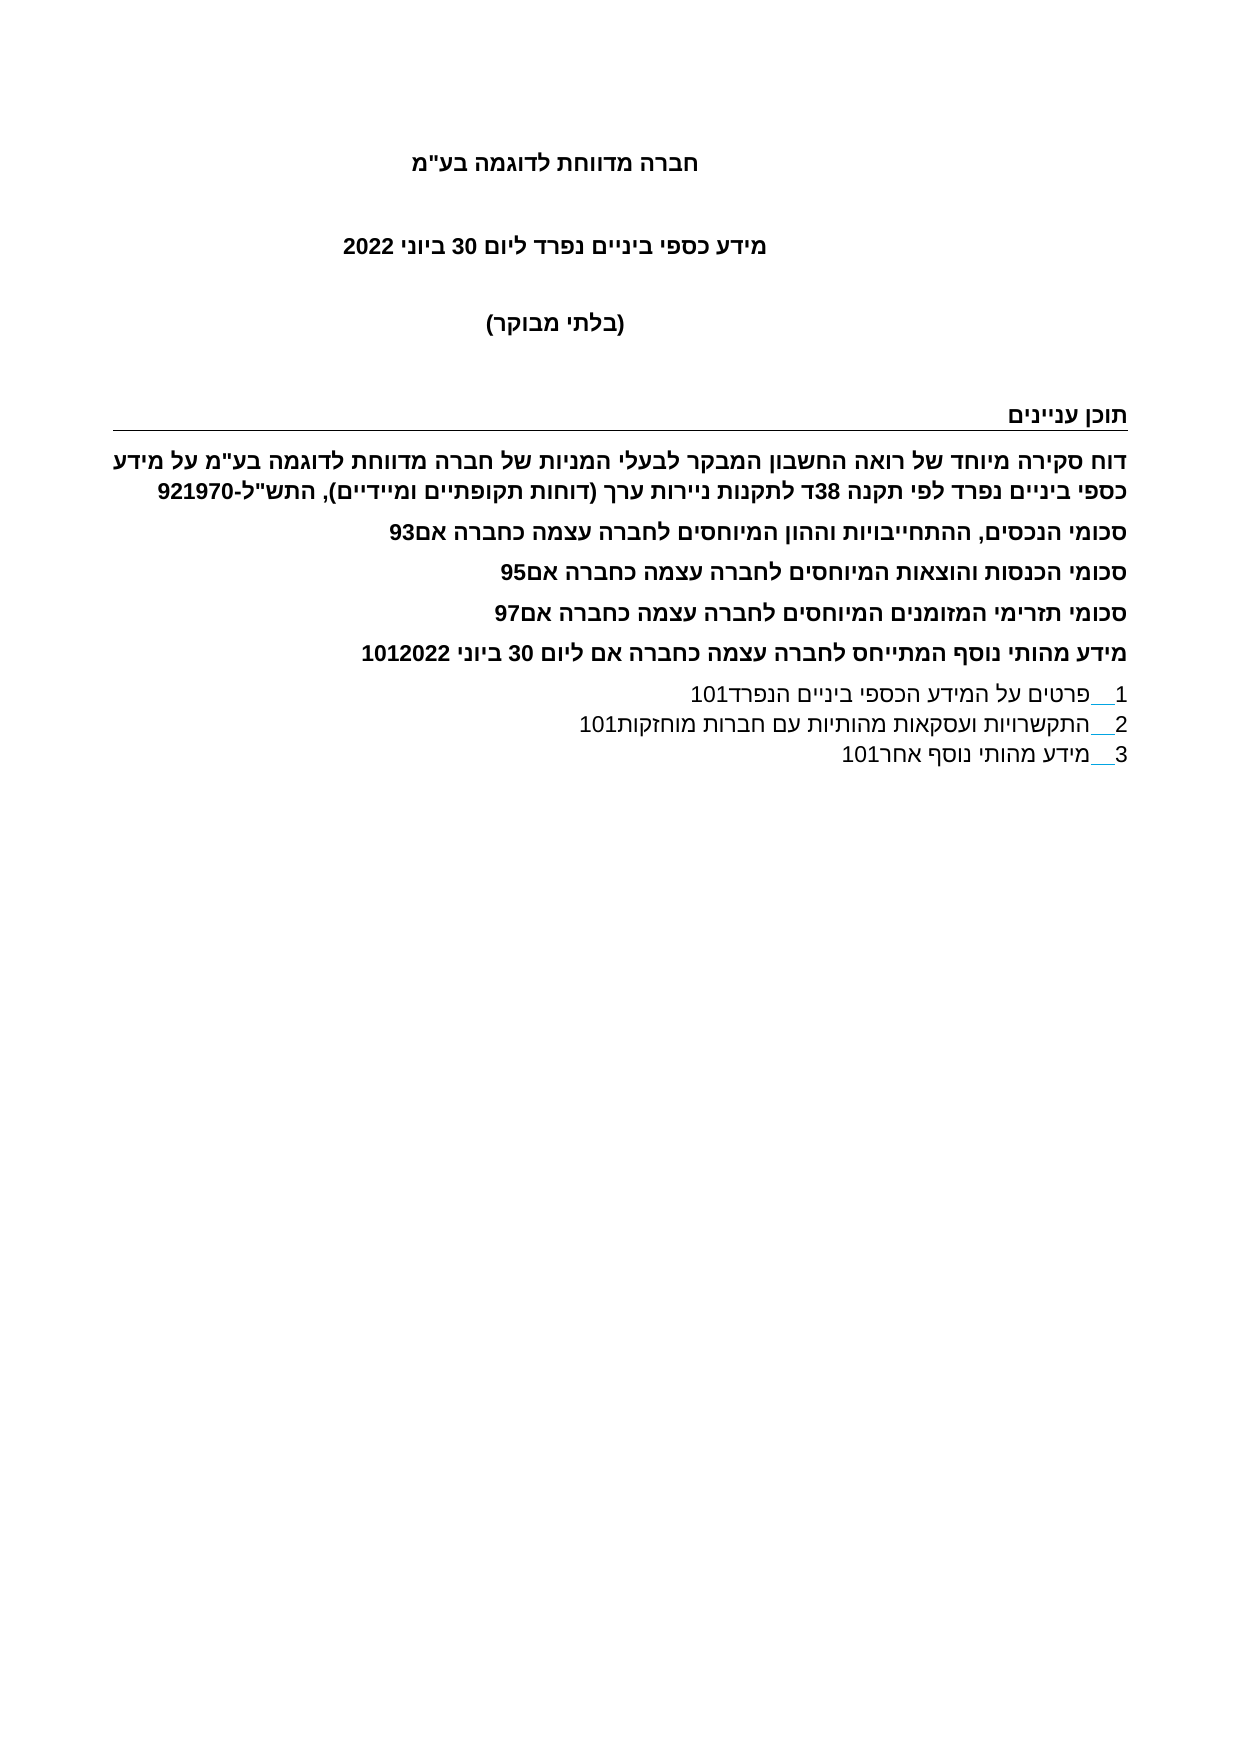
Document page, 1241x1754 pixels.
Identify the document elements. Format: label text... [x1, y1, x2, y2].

subtitle תוכן עניינים [112, 402, 1128, 431]
text סכומי תזרימי המזומנים המיוחסים לחברה עצמה כחברה אם 85 [112, 600, 1128, 626]
text 3 מידע מהותי נוסף אחר 89 [112, 741, 1128, 768]
text 2 התקשרויות ועסקאות מהותיות עם חברות מוחזקות 89 [112, 711, 1128, 737]
text סכומי הנכסים, ההתחייבויות וההון המיוחסים לחברה עצמה כחברה אם 81 [112, 518, 1128, 545]
text 1 פרטים על המידע הכספי ביניים הנפרד 89 [112, 681, 1128, 707]
text מידע מהותי נוסף המתייחס לחברה עצמה כחברה אם ליום 30 ביוני 2022 89 [112, 640, 1128, 667]
text סכומי הכנסות והוצאות המיוחסים לחברה עצמה כחברה אם 83 [112, 559, 1128, 585]
text דוח סקירה מיוחד של רואה החשבון המבקר לבעלי המניות של חברה מדווחת לדוגמה בע"מ על מידע כספי ביניים נפרד לפי תקנה 38ד לתקנות ניירות ערך (דוחות תקופתיים ומיידיים), התש"ל-1970 80 [112, 448, 1128, 504]
